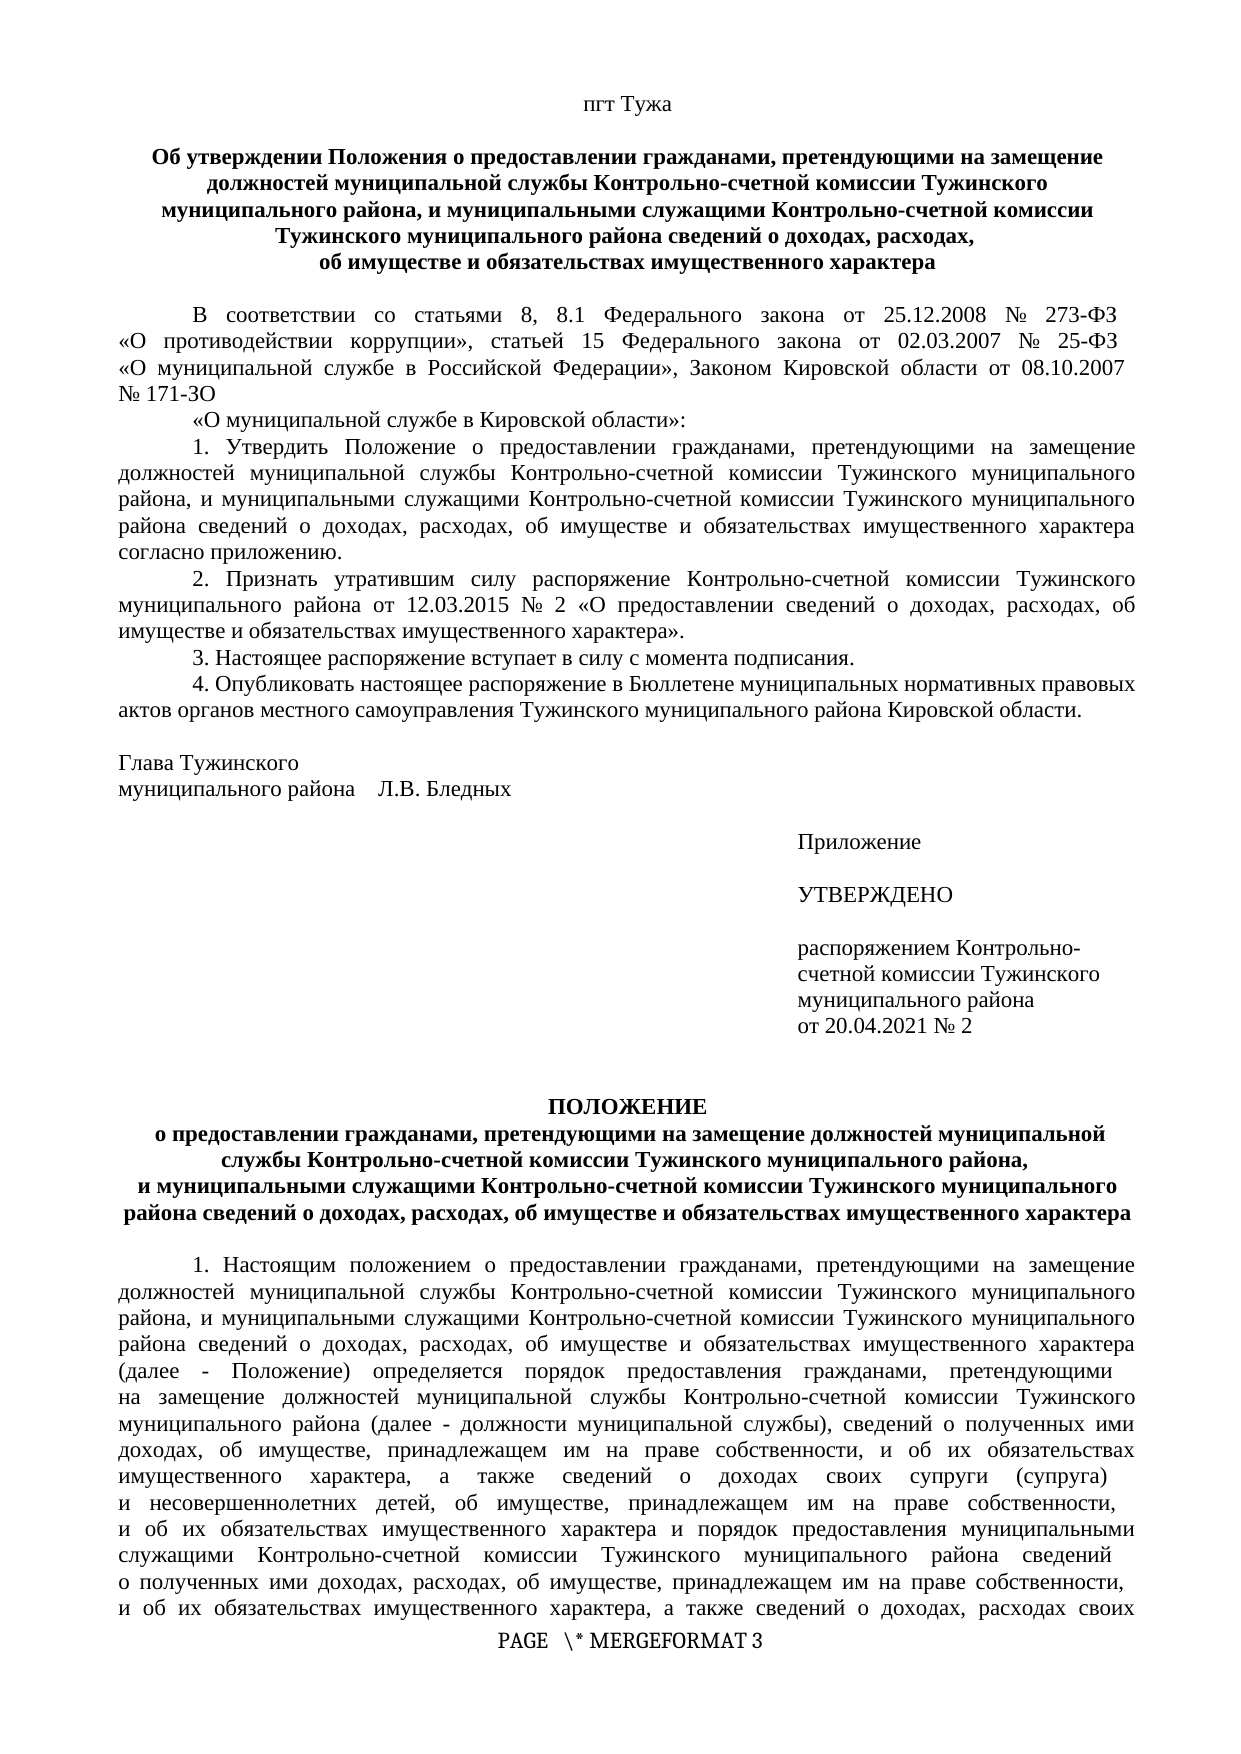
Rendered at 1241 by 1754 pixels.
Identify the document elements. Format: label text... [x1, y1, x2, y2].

text о предоставлении гражданами, претендующими на замещение должностей муниципальной службы Контрольно-счетной комиссии Тужинского муниципального района, и муниципальными служащими Контрольно-счетной комиссии Тужинского муниципального района сведений о доходах, расходах, об имуществе и обязательствах имущественного характера [118, 1120, 1137, 1225]
table_cell пгт Тужа [118, 89, 1137, 143]
text ПОЛОЖЕНИЕ [118, 1093, 1137, 1120]
text муниципального района Л.В. Бледных [118, 775, 1211, 802]
text «О муниципальной службе в Кировской области»: [118, 406, 1137, 433]
text Глава Тужинского [118, 749, 1137, 775]
text 4. Опубликовать настоящее распоряжение в Бюллетене муниципальных нормативных правовых актов органов местного самоуправления Тужинского муниципального района Кировской области. [118, 670, 1137, 723]
text В соответствии со статьями 8, 8.1 Федерального закона от 25.12.2008 № 273-ФЗ «О противодействии коррупции», статьей 15 Федерального закона от 02.03.2007 № 25-ФЗ «О муниципальной службе в Российской Федерации», Законом Кировской области от 08.10.2007 № 171-ЗО [118, 301, 1137, 406]
text распоряжением Контрольно- счетной комиссии Тужинского муниципального района [797, 933, 1137, 1013]
text 1. Утвердить Положение о предоставлении гражданами, претендующими на замещение должностей муниципальной службы Контрольно-счетной комиссии Тужинского муниципального района, и муниципальными служащими Контрольно-счетной комиссии Тужинского муниципального района сведений о доходах, расходах, об имуществе и обязательствах имущественного характера согласно приложению. [118, 433, 1137, 564]
text Приложение [797, 828, 1137, 854]
text Об утверждении Положения о предоставлении гражданами, претендующими на замещение должностей муниципальной службы Контрольно-счетной комиссии Тужинского муниципального района, и муниципальными служащими Контрольно-счетной комиссии Тужинского муниципального района сведений о доходах, расходах, об имуществе и обязательствах имущественного характера [118, 143, 1137, 275]
text УТВЕРЖДЕНО [797, 881, 1137, 907]
text 2. Признать утратившим силу распоряжение Контрольно-счетной комиссии Тужинского муниципального района от 12.03.2015 № 2 «О предоставлении сведений о доходах, расходах, об имуществе и обязательствах имущественного характера». [118, 564, 1137, 644]
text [118, 1251, 1137, 1620]
text от 20.04.2021 № 2 [797, 1013, 1137, 1039]
text 3. Настоящее распоряжение вступает в силу с момента подписания. [118, 644, 1137, 670]
